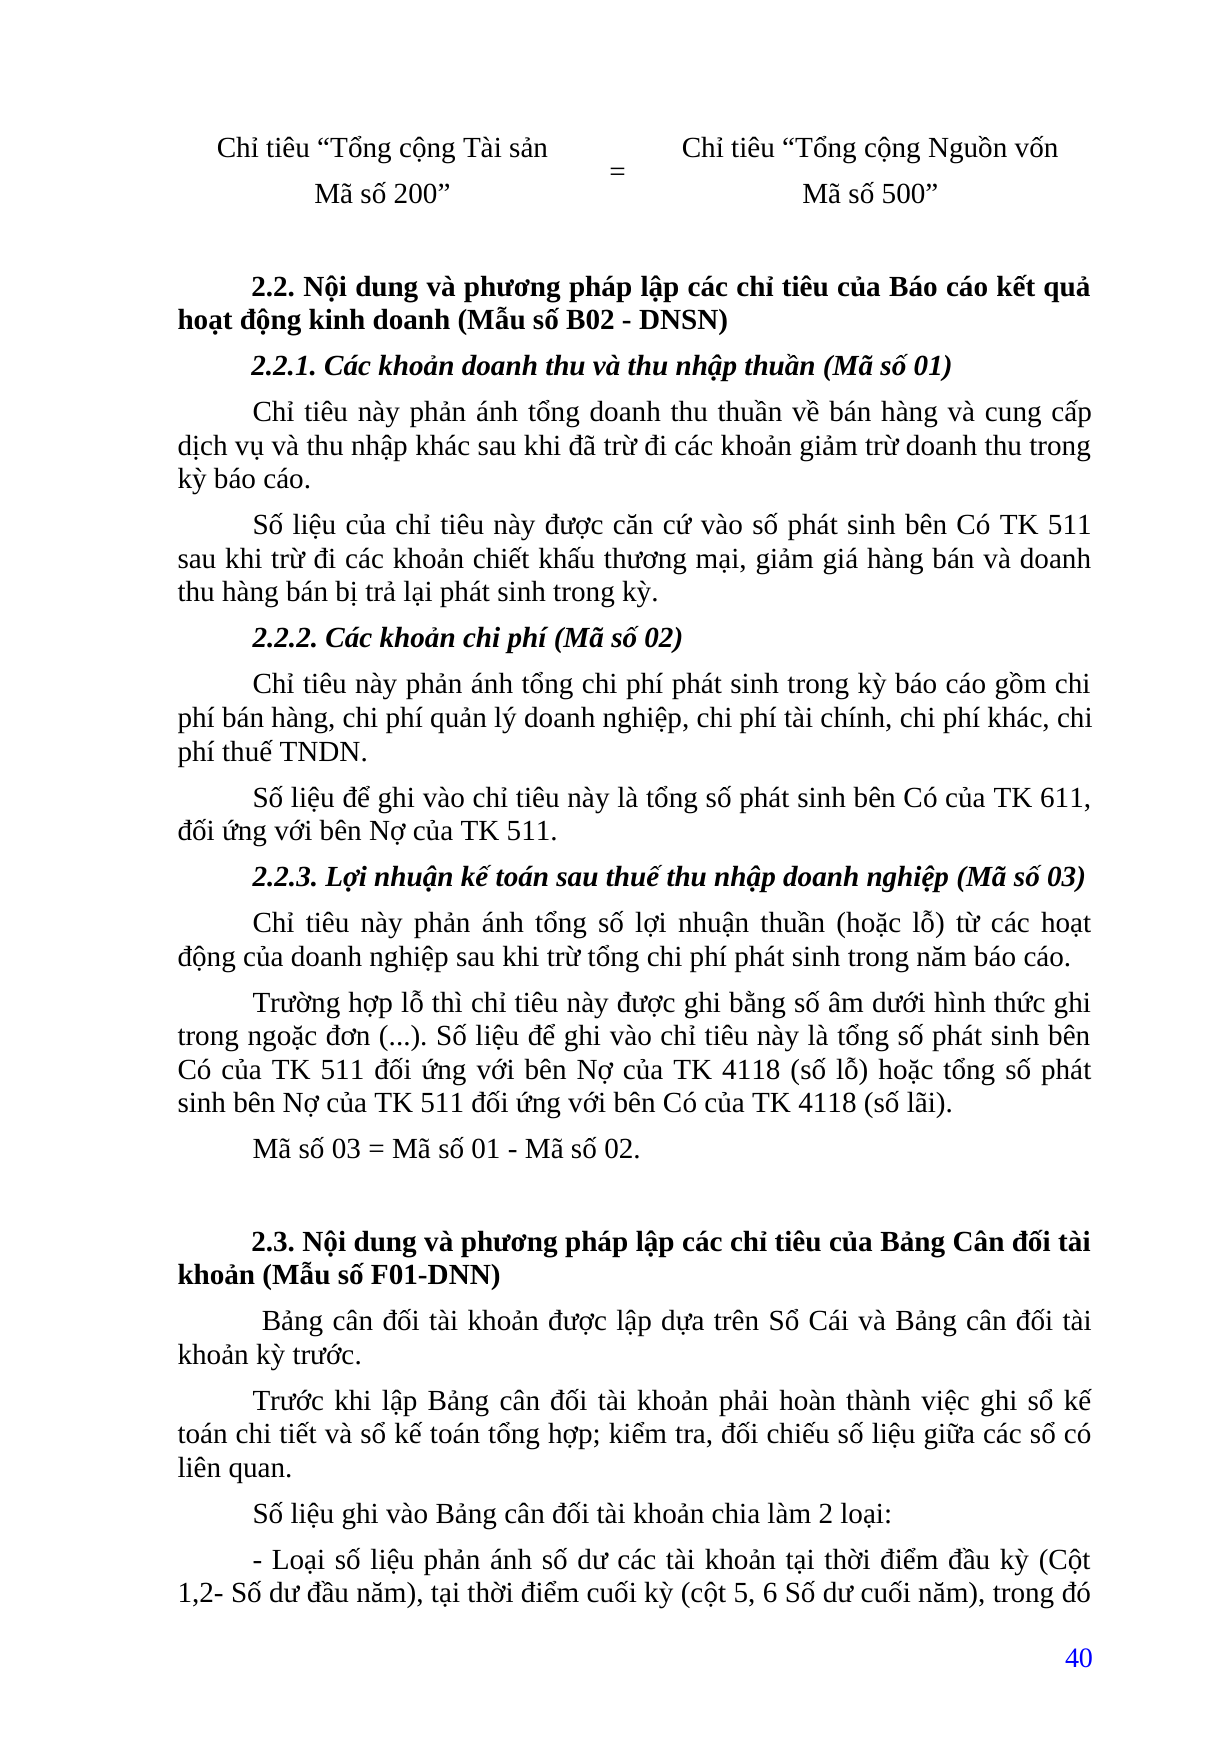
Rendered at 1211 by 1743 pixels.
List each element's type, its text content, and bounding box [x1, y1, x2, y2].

text Số liệu ghi vào Bảng cân đối tài khoản chia làm 2 loại: [177, 1496, 1093, 1529]
text Chỉ tiêu này phản ánh tổng chi phí phát sinh trong kỳ báo cáo gồm chi phí bán hàng, chi phí quản lý doanh nghiệp, chi phí tài chính, chi phí khác, chi phí thuế TNDN. [177, 667, 1093, 767]
text 2.2. Nội dung và phương pháp lập các chỉ tiêu của Báo cáo kết quả hoạt động kinh doanh (Mẫu số B02 - DNSN) [177, 269, 1093, 336]
text 2.2.2. Các khoản chi phí (Mã số 02) [177, 621, 1093, 654]
text 2.2.3. Lợi nhuận kế toán sau thuế thu nhập doanh nghiệp (Mã số 03) [177, 859, 1093, 893]
text Trường hợp lỗ thì chỉ tiêu này được ghi bằng số âm dưới hình thức ghi trong ngoặc đơn (...). Số liệu để ghi vào chỉ tiêu này là tổng số phát sinh bên Có của TK 511 đối ứng với bên Nợ của TK 4118 (số lỗ) hoặc tổng số phát sinh bên Nợ của TK 511 đối ứng với bên Có của TK 4118 (số lãi). [177, 985, 1093, 1119]
text Số liệu của chỉ tiêu này được căn cứ vào số phát sinh bên Có TK 511 sau khi trừ đi các khoản chiết khấu thương mại, giảm giá hàng bán và doanh thu hàng bán bị trả lại phát sinh trong kỳ. [177, 507, 1093, 608]
text Chỉ tiêu này phản ánh tổng số lợi nhuận thuần (hoặc lỗ) từ các hoạt động của doanh nghiệp sau khi trừ tổng chi phí phát sinh trong năm báo cáo. [177, 905, 1093, 972]
table_header Chỉ tiêu “Tổng cộng Tài sản Mã số 200” [177, 118, 587, 210]
table_header = [587, 118, 647, 210]
text Số liệu để ghi vào chỉ tiêu này là tổng số phát sinh bên Có của TK 611, đối ứng với bên Nợ của TK 511. [177, 780, 1093, 847]
text Mã số 03 = Mã số 01 - Mã số 02. [177, 1132, 1093, 1165]
text Bảng cân đối tài khoản được lập dựa trên Sổ Cái và Bảng cân đối tài khoản kỳ trước. [177, 1303, 1093, 1370]
table_header Chỉ tiêu “Tổng cộng Nguồn vốn Mã số 500” [647, 118, 1093, 210]
text 2.2.1. Các khoản doanh thu và thu nhập thuần (Mã số 01) [177, 348, 1093, 382]
text Trước khi lập Bảng cân đối tài khoản phải hoàn thành việc ghi sổ kế toán chi tiết và sổ kế toán tổng hợp; kiểm tra, đối chiếu số liệu giữa các sổ có liên quan. [177, 1383, 1093, 1483]
text Chỉ tiêu này phản ánh tổng doanh thu thuần về bán hàng và cung cấp dịch vụ và thu nhập khác sau khi đã trừ đi các khoản giảm trừ doanh thu trong kỳ báo cáo. [177, 394, 1093, 495]
text 2.3. Nội dung và phương pháp lập các chỉ tiêu của Bảng Cân đối tài khoản (Mẫu số F01-DNN) [177, 1224, 1093, 1291]
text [177, 1542, 1093, 1609]
